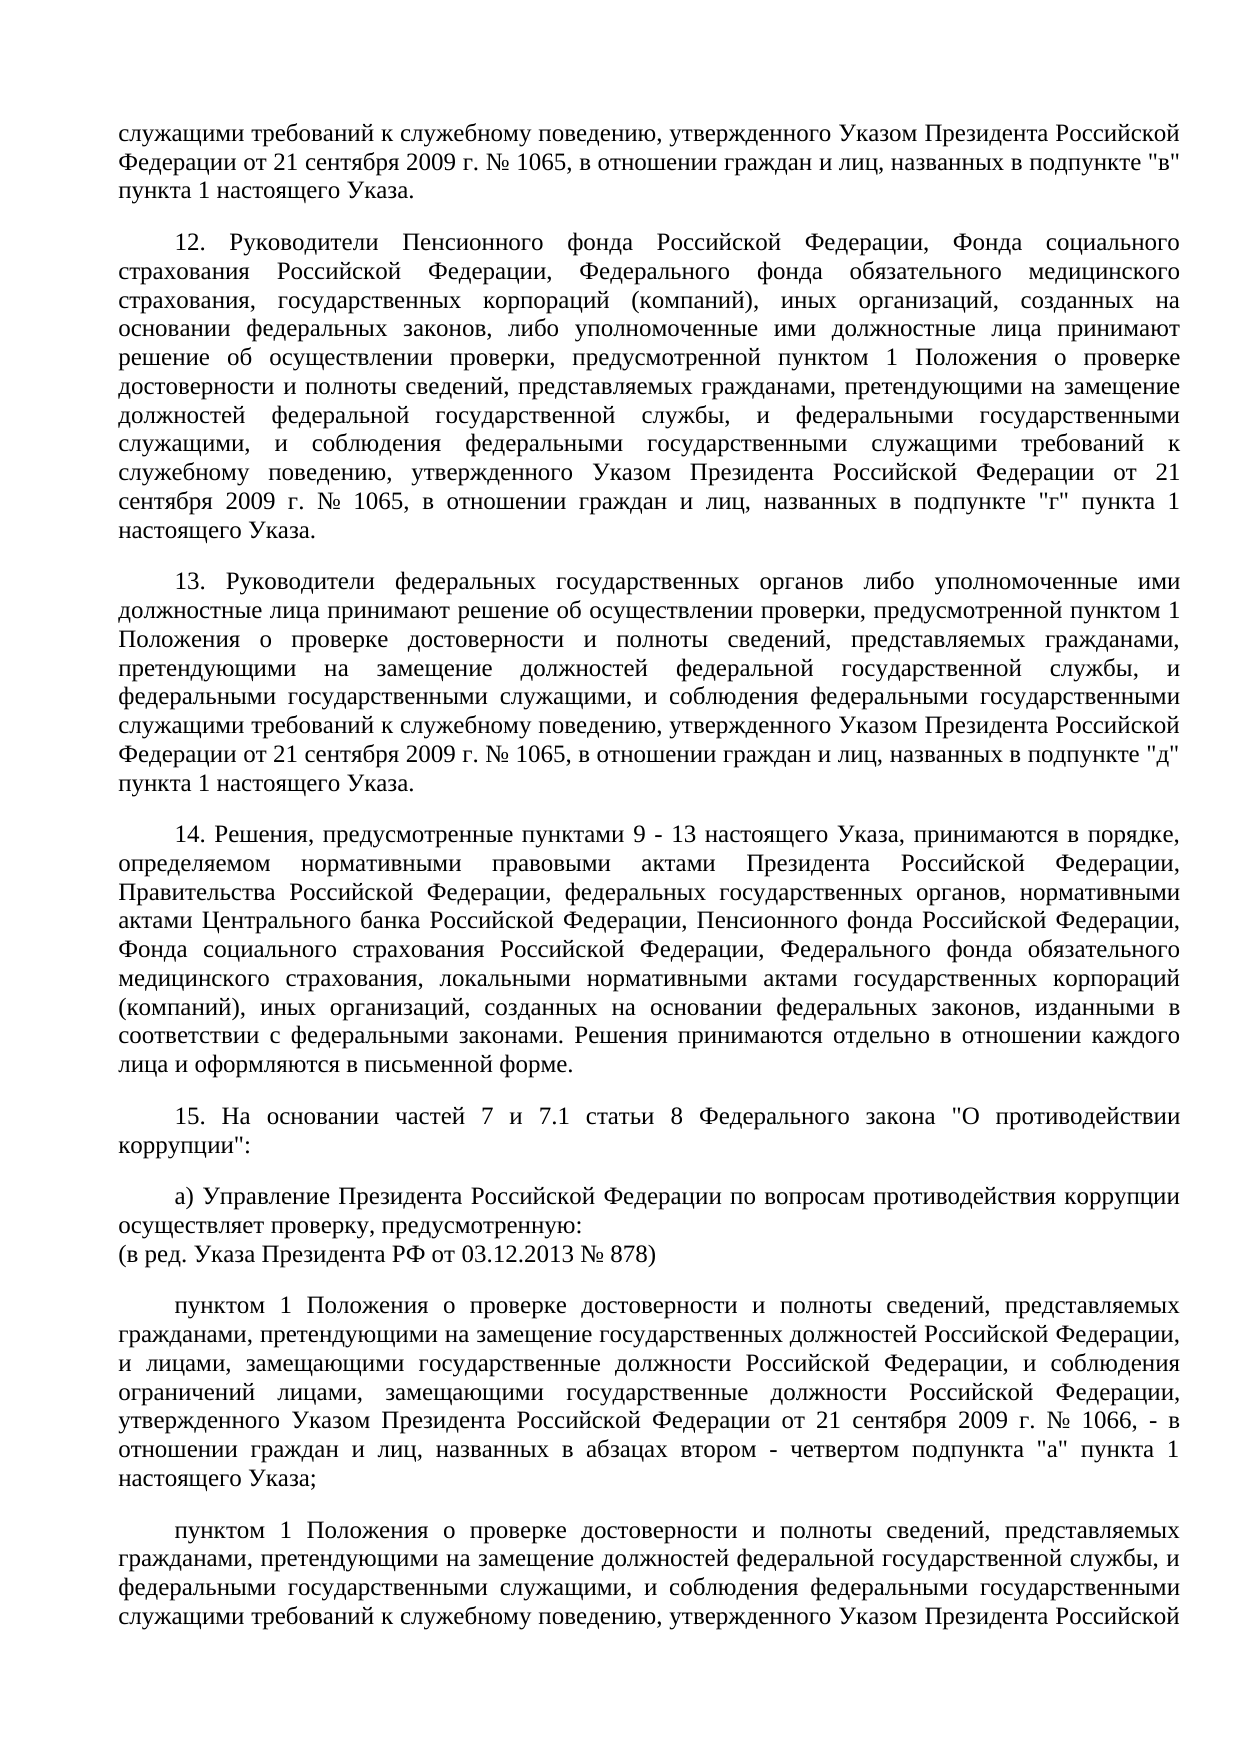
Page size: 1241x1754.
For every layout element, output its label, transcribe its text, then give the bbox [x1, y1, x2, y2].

text 14. Решения, предусмотренные пунктами 9 - 13 настоящего Указа, принимаются в порядке, определяемом нормативными правовыми актами Президента Российской Федерации, Правительства Российской Федерации, федеральных государственных органов, нормативными актами Центрального банка Российской Федерации, Пенсионного фонда Российской Федерации, Фонда социального страхования Российской Федерации, Федерального фонда обязательного медицинского страхования, локальными нормативными актами государственных корпораций (компаний), иных организаций, созданных на основании федеральных законов, изданными в соответствии с федеральными законами. Решения принимаются отдельно в отношении каждого лица и оформляются в письменной форме. [118, 819, 1181, 1078]
text а) Управление Президента Российской Федерации по вопросам противодействия коррупции осуществляет проверку, предусмотренную: [118, 1181, 1181, 1239]
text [118, 1515, 1181, 1630]
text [118, 118, 1181, 204]
text 15. На основании частей 7 и 7.1 статьи 8 Федерального закона "О противодействии коррупции": [118, 1101, 1181, 1158]
text (в ред. Указа Президента РФ от 03.12.2013 № 878) [118, 1239, 1181, 1268]
text 13. Руководители федеральных государственных органов либо уполномоченные ими должностные лица принимают решение об осуществлении проверки, предусмотренной пунктом 1 Положения о проверке достоверности и полноты сведений, представляемых гражданами, претендующими на замещение должностей федеральной государственной службы, и федеральными государственными служащими, и соблюдения федеральными государственными служащими требований к служебному поведению, утвержденного Указом Президента Российской Федерации от 21 сентября 2009 г. № 1065, в отношении граждан и лиц, названных в подпункте "д" пункта 1 настоящего Указа. [118, 566, 1181, 796]
text 12. Руководители Пенсионного фонда Российской Федерации, Фонда социального страхования Российской Федерации, Федерального фонда обязательного медицинского страхования, государственных корпораций (компаний), иных организаций, созданных на основании федеральных законов, либо уполномоченные ими должностные лица принимают решение об осуществлении проверки, предусмотренной пунктом 1 Положения о проверке достоверности и полноты сведений, представляемых гражданами, претендующими на замещение должностей федеральной государственной службы, и федеральными государственными служащими, и соблюдения федеральными государственными служащими требований к служебному поведению, утвержденного Указом Президента Российской Федерации от 21 сентября 2009 г. № 1065, в отношении граждан и лиц, названных в подпункте "г" пункта 1 настоящего Указа. [118, 227, 1181, 543]
text пунктом 1 Положения о проверке достоверности и полноты сведений, представляемых гражданами, претендующими на замещение государственных должностей Российской Федерации, и лицами, замещающими государственные должности Российской Федерации, и соблюдения ограничений лицами, замещающими государственные должности Российской Федерации, утвержденного Указом Президента Российской Федерации от 21 сентября 2009 г. № 1066, - в отношении граждан и лиц, названных в абзацах втором - четвертом подпункта "а" пункта 1 настоящего Указа; [118, 1291, 1181, 1492]
